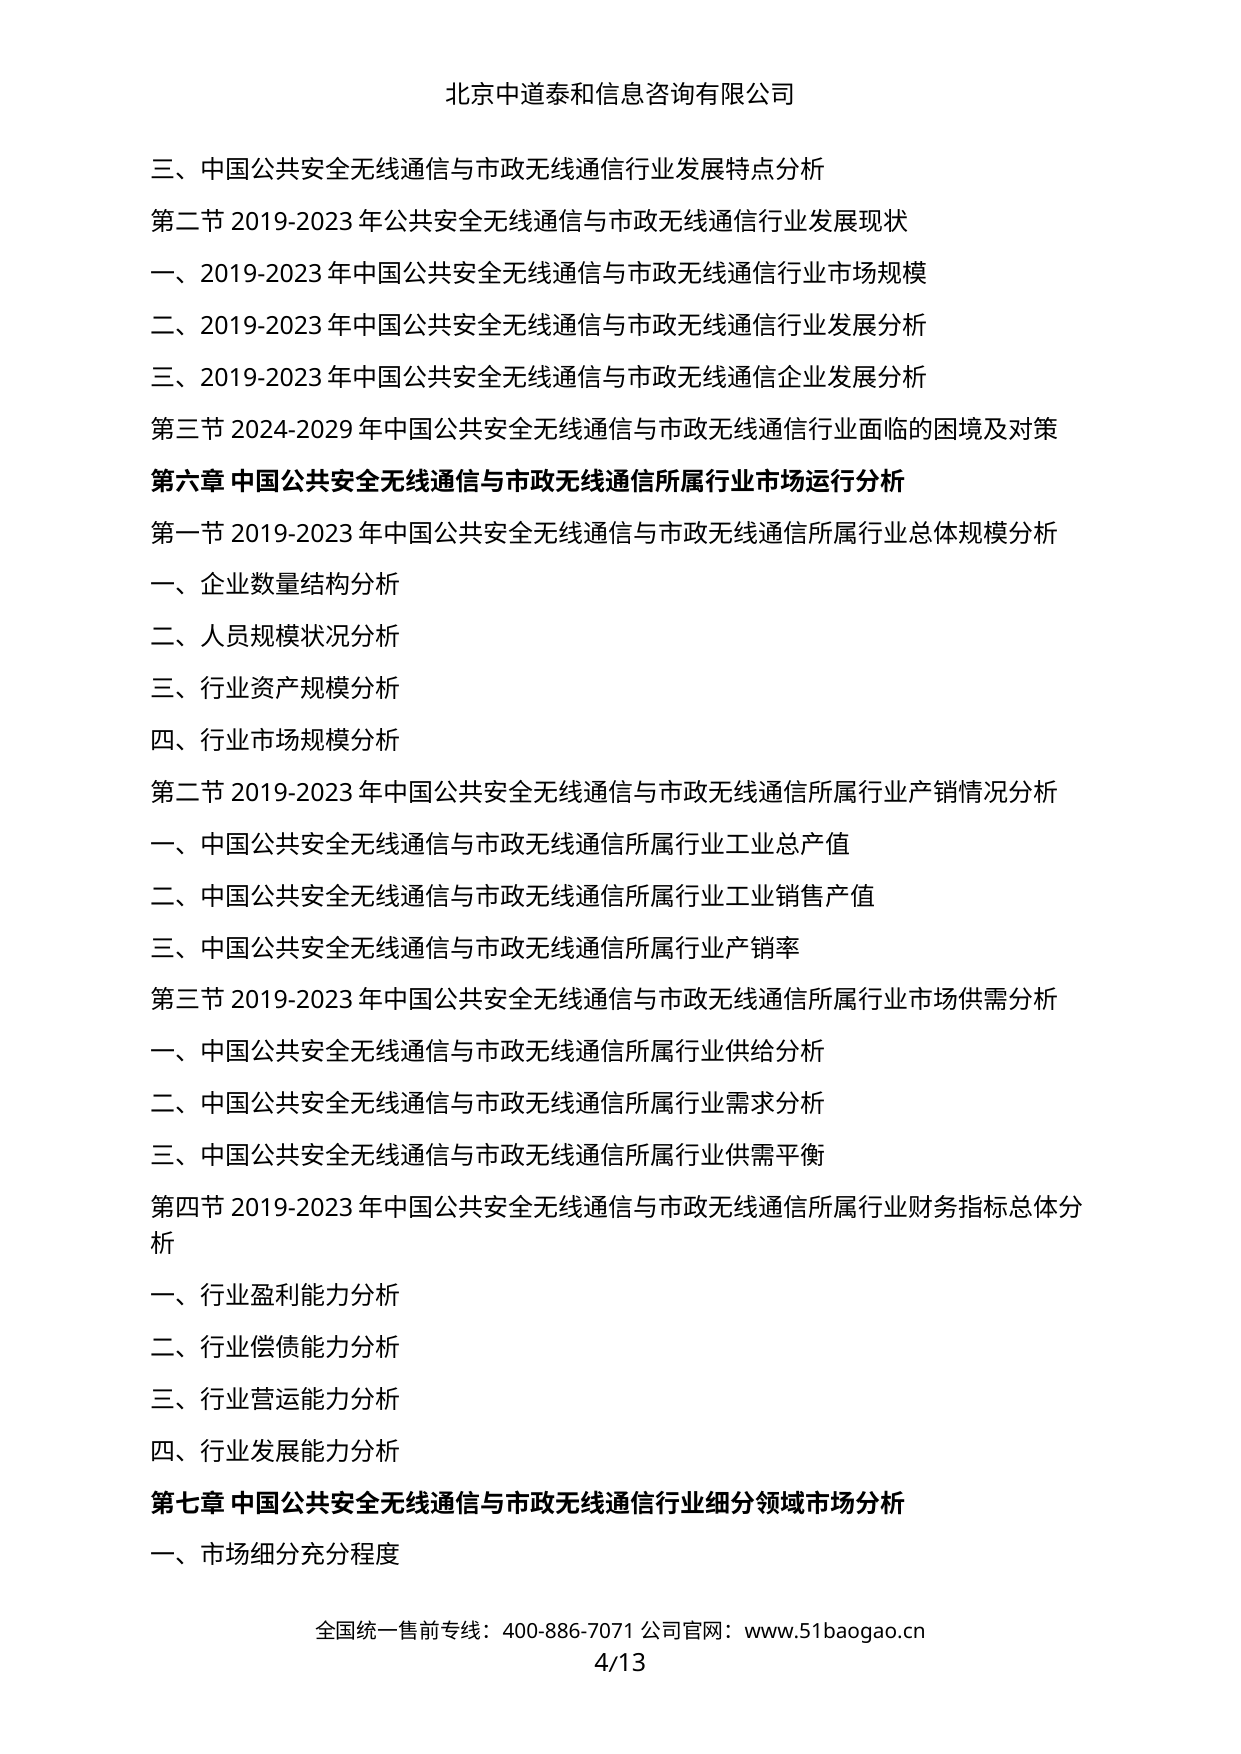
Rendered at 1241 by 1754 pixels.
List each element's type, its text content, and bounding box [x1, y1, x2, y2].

text 一、中国公共安全无线通信与市政无线通信所属行业工业总产值 [150, 824, 1090, 861]
text 三、2019-2023年中国公共安全无线通信与市政无线通信企业发展分析 [150, 357, 1090, 394]
text 第一节 2019-2023年中国公共安全无线通信与市政无线通信所属行业总体规模分析 [150, 513, 1090, 549]
text 四、行业发展能力分析 [150, 1431, 1090, 1467]
text 一、市场细分充分程度 [150, 1535, 1090, 1571]
text 三、行业营运能力分析 [150, 1379, 1090, 1416]
text 三、行业资产规模分析 [150, 669, 1090, 705]
text 二、行业偿债能力分析 [150, 1327, 1090, 1364]
text 三、中国公共安全无线通信与市政无线通信行业发展特点分析 [150, 150, 1090, 186]
text 一、2019-2023年中国公共安全无线通信与市政无线通信行业市场规模 [150, 254, 1090, 290]
text 二、中国公共安全无线通信与市政无线通信所属行业需求分析 [150, 1084, 1090, 1120]
text 第二节 2019-2023年中国公共安全无线通信与市政无线通信所属行业产销情况分析 [150, 772, 1090, 809]
text 三、中国公共安全无线通信与市政无线通信所属行业产销率 [150, 928, 1090, 964]
text 第四节 2019-2023年中国公共安全无线通信与市政无线通信所属行业财务指标总体分析 [150, 1187, 1090, 1260]
text 第三节 2024-2029年中国公共安全无线通信与市政无线通信行业面临的困境及对策 [150, 409, 1090, 446]
text 一、行业盈利能力分析 [150, 1276, 1090, 1312]
text 二、人员规模状况分析 [150, 617, 1090, 653]
text 三、中国公共安全无线通信与市政无线通信所属行业供需平衡 [150, 1136, 1090, 1172]
text 二、2019-2023年中国公共安全无线通信与市政无线通信行业发展分析 [150, 306, 1090, 342]
text 二、中国公共安全无线通信与市政无线通信所属行业工业销售产值 [150, 876, 1090, 912]
text 第二节 2019-2023年公共安全无线通信与市政无线通信行业发展现状 [150, 202, 1090, 238]
text 第七章 中国公共安全无线通信与市政无线通信行业细分领域市场分析 [150, 1483, 1090, 1519]
text 第六章 中国公共安全无线通信与市政无线通信所属行业市场运行分析 [150, 461, 1090, 497]
text 一、中国公共安全无线通信与市政无线通信所属行业供给分析 [150, 1032, 1090, 1068]
text 四、行业市场规模分析 [150, 721, 1090, 757]
text 一、企业数量结构分析 [150, 565, 1090, 601]
text 第三节 2019-2023年中国公共安全无线通信与市政无线通信所属行业市场供需分析 [150, 980, 1090, 1016]
